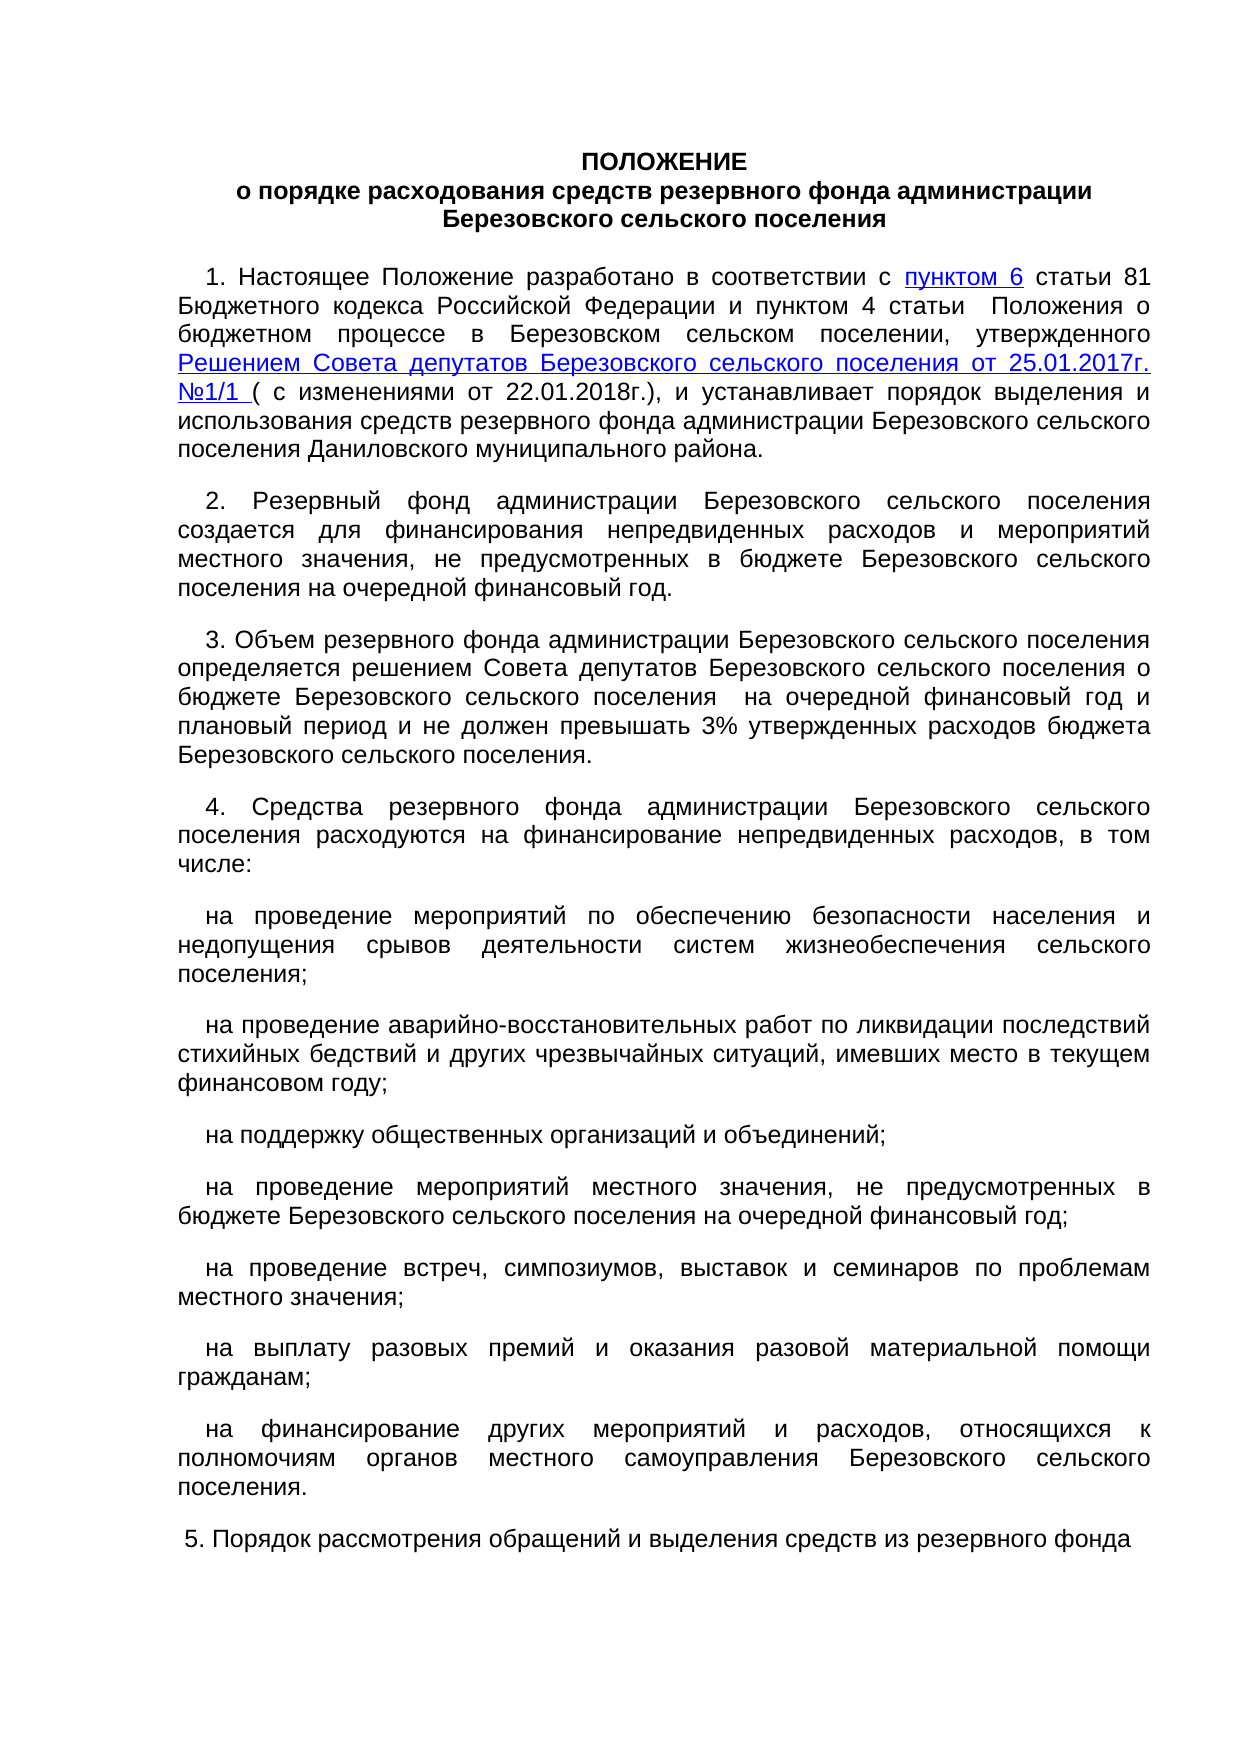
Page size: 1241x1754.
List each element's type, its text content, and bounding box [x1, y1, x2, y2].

text на поддержку общественных организаций и объединений; [177, 1120, 1152, 1149]
text на выплату разовых премий и оказания разовой материальной помощи гражданам; [177, 1333, 1152, 1391]
text на проведение мероприятий по обеспечению безопасности населения и недопущения срывов деятельности систем жизнеобеспечения сельского поселения; [177, 901, 1152, 987]
text на проведение встреч, симпозиумов, выставок и семинаров по проблемам местного значения; [177, 1253, 1152, 1310]
text 5. Порядок рассмотрения обращений и выделения средств из резервного фонда [177, 1524, 1152, 1552]
text 2. Резервный фонд администрации Березовского сельского поселения создается для финансирования непредвиденных расходов и мероприятий местного значения, не предусмотренных в бюджете Березовского сельского поселения на очередной финансовый год. [177, 486, 1152, 601]
text на финансирование других мероприятий и расходов, относящихся к полномочиям органов местного самоуправления Березовского сельского поселения. [177, 1414, 1152, 1500]
subtitle ПОЛОЖЕНИЕ о порядке расходования средств резервного фонда администрации [177, 147, 1152, 204]
text 3. Объем резервного фонда администрации Березовского сельского поселения определяется решением Совета депутатов Березовского сельского поселения о бюджете Березовского сельского поселения на очередной финансовый год и плановый период и не должен превышать 3% утвержденных расходов бюджета Березовского сельского поселения. [177, 624, 1152, 768]
text 4. Средства резервного фонда администрации Березовского сельского поселения расходуются на финансирование непредвиденных расходов, в том числе: [177, 792, 1152, 878]
text на проведение мероприятий местного значения, не предусмотренных в бюджете Березовского сельского поселения на очередной финансовый год; [177, 1172, 1152, 1229]
text 1. Настоящее Положение разработано в соответствии с пунктом 6 статьи 81 Бюджетного кодекса Российской Федерации и пунктом 4 статьи Положения о бюджетном процессе в Березовском сельском поселении, утвержденного Решением Совета депутатов Березовского сельского поселения от 25.01.2017г. №1/1 ( с изменениями от 22.01.2018г.), и устанавливает порядок выделения и использования средств резервного фонда администрации Березовского сельского поселения Даниловского муниципального района. [177, 262, 1152, 463]
text на проведение аварийно-восстановительных работ по ликвидации последствий стихийных бедствий и других чрезвычайных ситуаций, имевших место в текущем финансовом году; [177, 1011, 1152, 1097]
subtitle Березовского сельского поселения [177, 204, 1152, 233]
